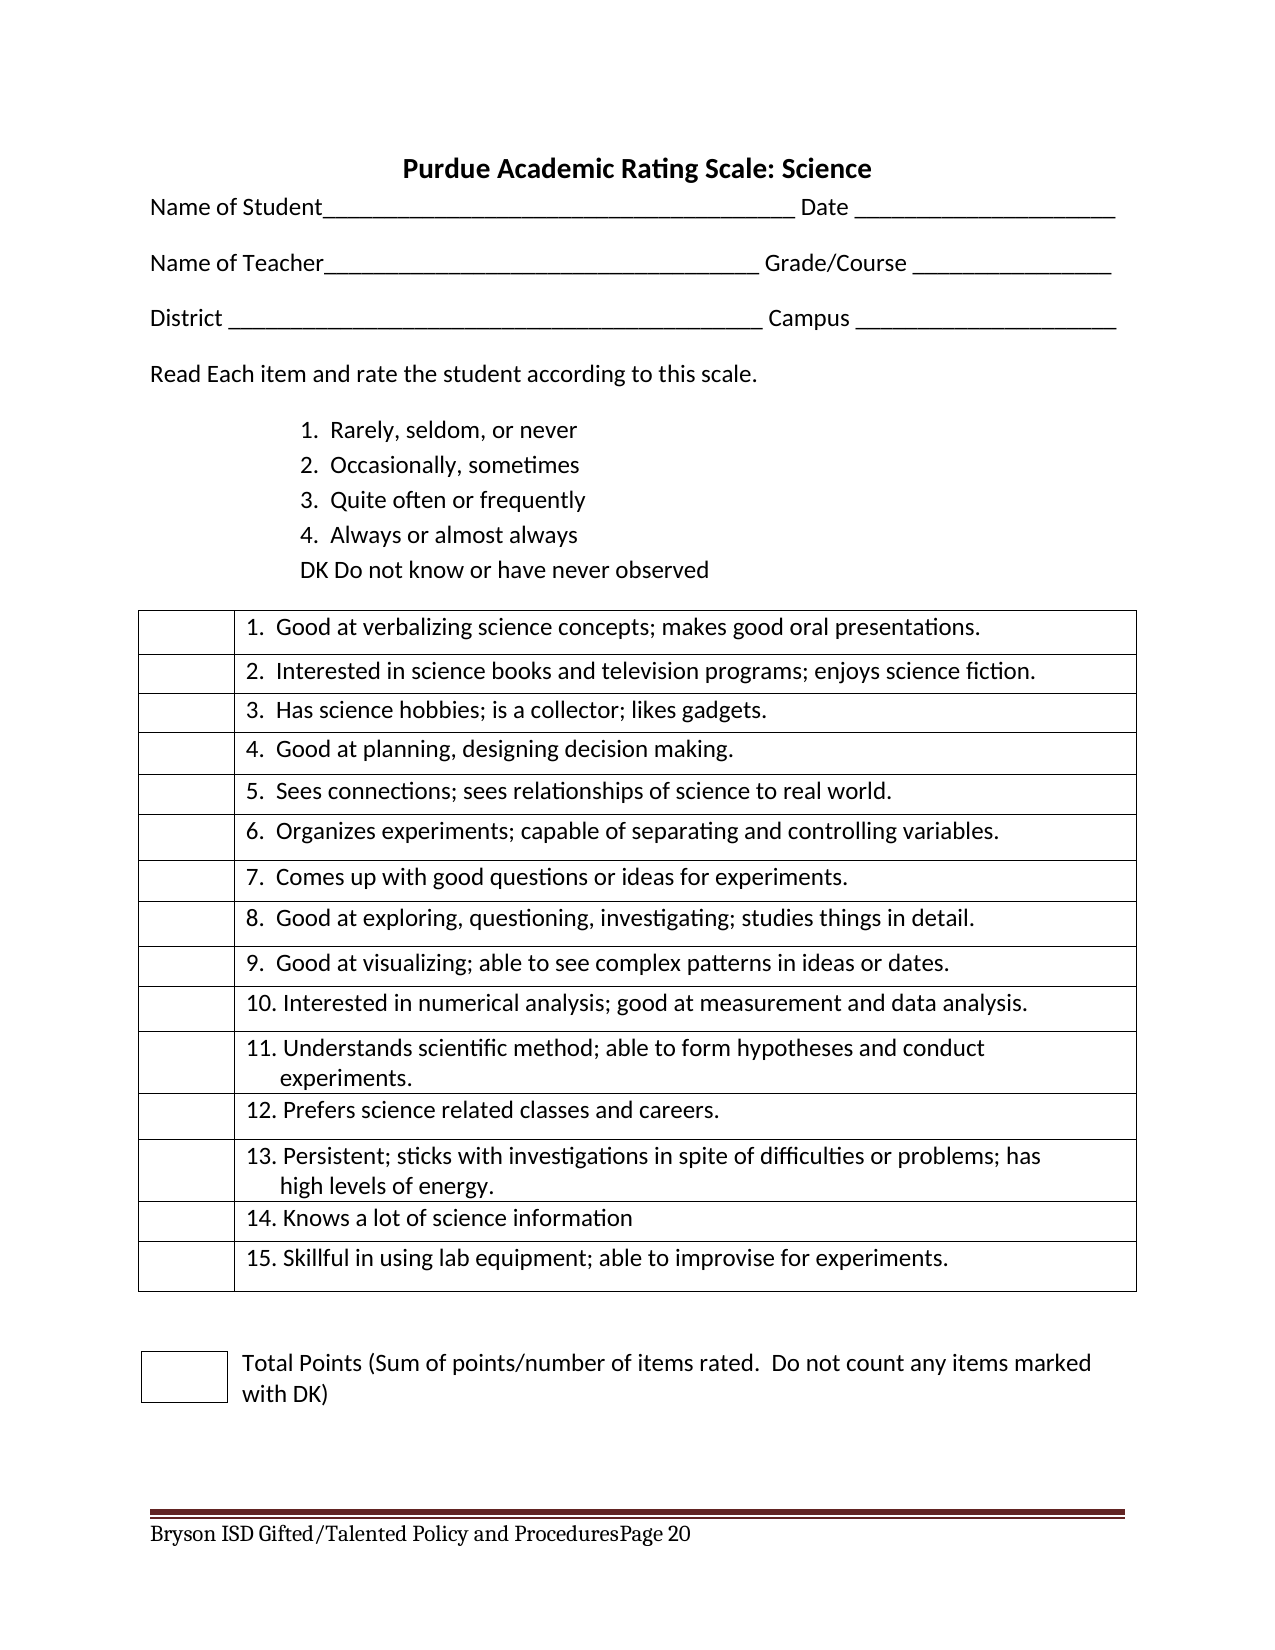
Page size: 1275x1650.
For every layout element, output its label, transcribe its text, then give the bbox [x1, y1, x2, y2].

table_cell 12. Prefers science related classes and careers. [235, 1094, 1136, 1139]
text Total Points (Sum of points/number of items rated. Do not count any items marked [150, 1348, 1125, 1378]
table_cell 13. Persistent; sticks with investigations in spite of difficulties or problems; has high levels of energy. [235, 1140, 1136, 1201]
text District ___________________________________________ Campus _____________________ [150, 303, 1125, 333]
table_header [139, 611, 234, 654]
text Purdue Academic Rating Scale: Science [150, 150, 1125, 186]
table_cell [139, 987, 234, 1031]
table_cell 6. Organizes experiments; capable of separating and controlling variables. [235, 815, 1136, 860]
table_cell 2. Interested in science books and television programs; enjoys science fiction. [235, 655, 1136, 693]
table_cell 7. Comes up with good questions or ideas for experiments. [235, 861, 1136, 901]
table_cell [139, 1032, 234, 1093]
table_cell [139, 775, 234, 814]
table_cell [139, 655, 234, 693]
text 3. Quite often or frequently [150, 484, 1125, 515]
table_cell 8. Good at exploring, questioning, investigating; studies things in detail. [235, 902, 1136, 946]
table_cell 4. Good at planning, designing decision making. [235, 733, 1136, 774]
table_cell [139, 1202, 234, 1241]
table_cell 3. Has science hobbies; is a collector; likes gadgets. [235, 694, 1136, 732]
table_cell [139, 1140, 234, 1201]
text DK Do not know or have never observed [150, 554, 1125, 585]
table_cell [139, 733, 234, 774]
text 4. Always or almost always [150, 519, 1125, 550]
table_cell [139, 815, 234, 860]
text Name of Teacher___________________________________ Grade/Course ________________ [150, 247, 1125, 277]
table_cell 9. Good at visualizing; able to see complex patterns in ideas or dates. [235, 947, 1136, 986]
table_cell 11. Understands scientific method; able to form hypotheses and conduct experiments. [235, 1032, 1136, 1093]
text 1. Rarely, seldom, or never [150, 414, 1125, 445]
table_cell [139, 902, 234, 946]
table_cell 10. Interested in numerical analysis; good at measurement and data analysis. [235, 987, 1136, 1031]
text 2. Occasionally, sometimes [150, 449, 1125, 480]
table_cell [139, 694, 234, 732]
text Name of Student______________________________________ Date _____________________ [150, 191, 1125, 221]
table_header 1. Good at verbalizing science concepts; makes good oral presentations. [235, 611, 1136, 654]
table_cell [139, 861, 234, 901]
table_cell 5. Sees connections; sees relationships of science to real world. [235, 775, 1136, 814]
text with DK) [150, 1378, 1125, 1409]
table_cell [139, 1094, 234, 1139]
table_cell 15. Skillful in using lab equipment; able to improvise for experiments. [235, 1242, 1136, 1291]
table_cell [139, 947, 234, 986]
table_cell 14. Knows a lot of science information [235, 1202, 1136, 1241]
text Read Each item and rate the student according to this scale. [150, 358, 1125, 389]
table_cell [139, 1242, 234, 1291]
